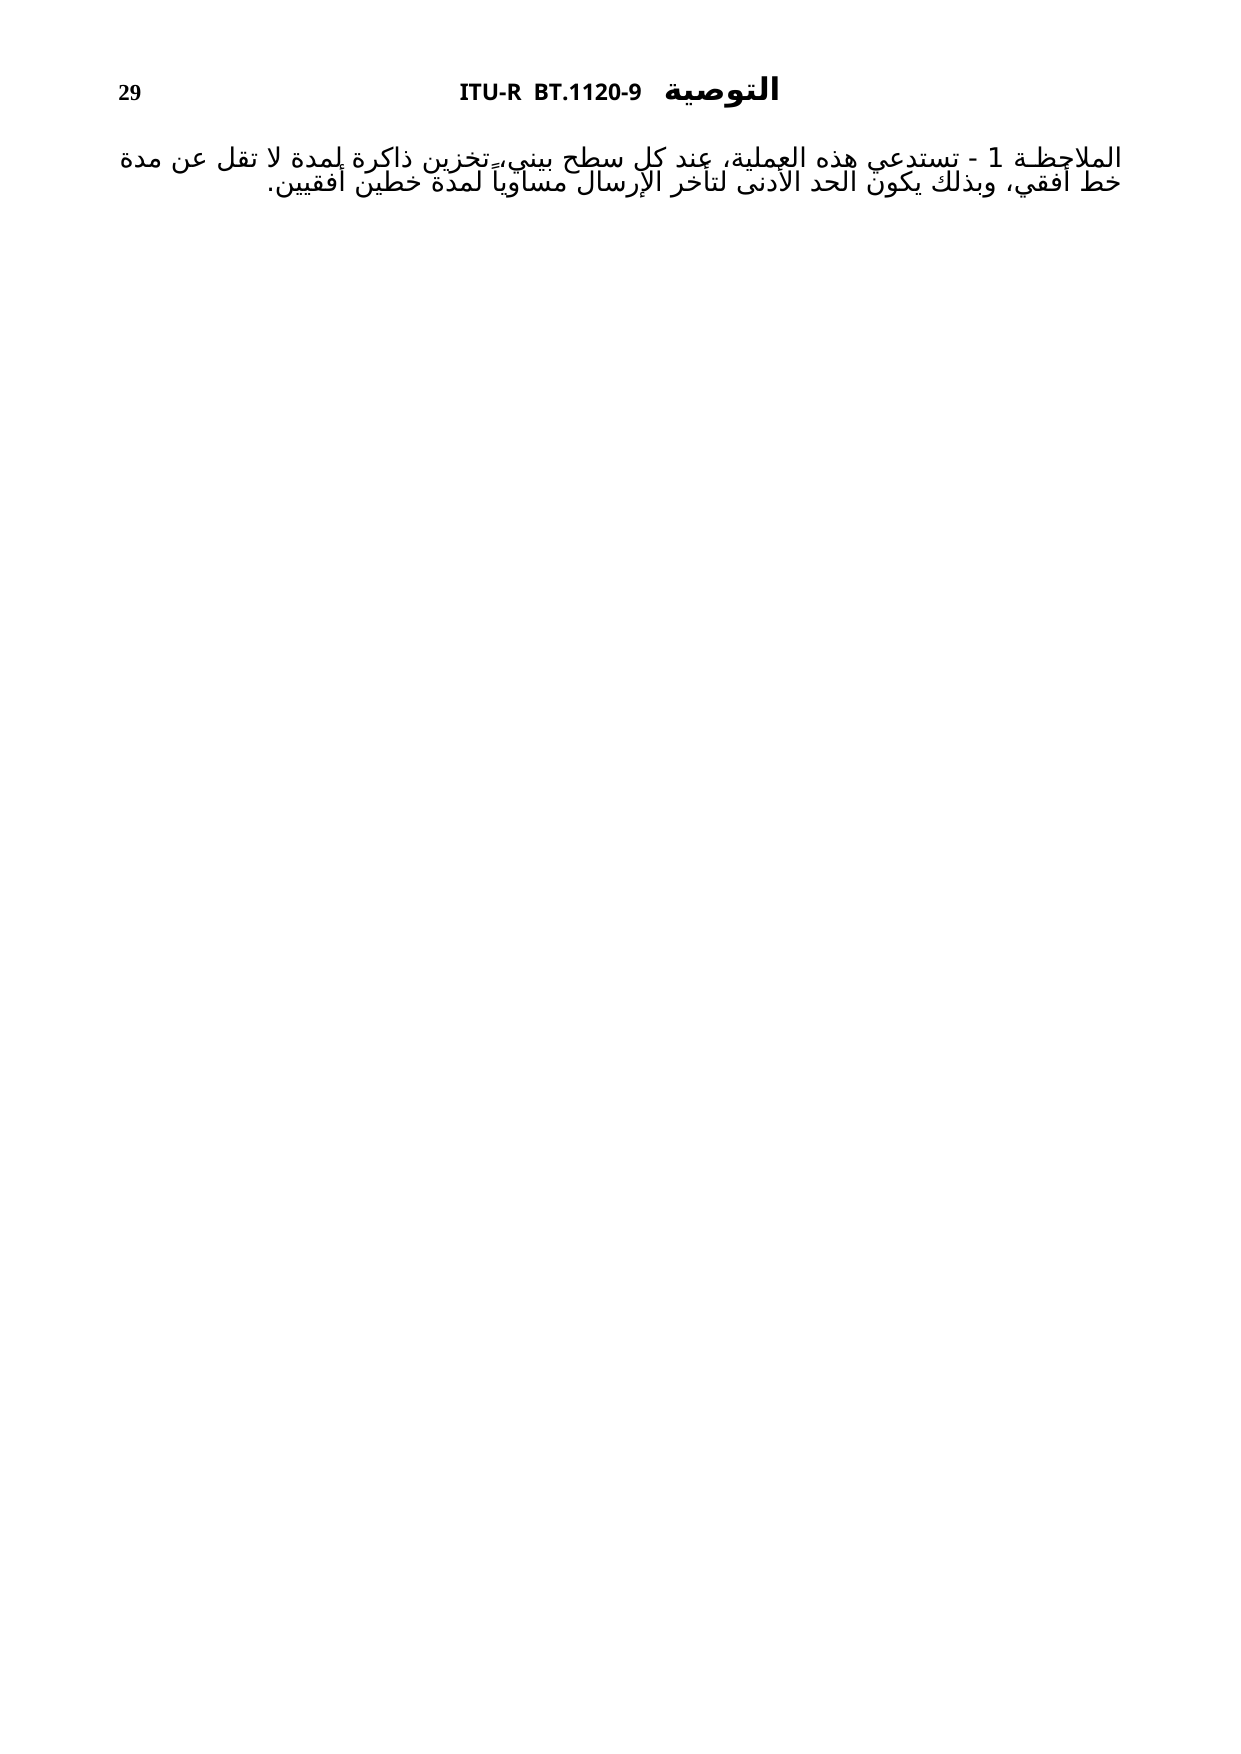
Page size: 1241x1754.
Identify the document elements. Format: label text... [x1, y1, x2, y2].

text الملاحظـة 1 - تستدعي هذه العملية، عند كل سطح بيني، تخزين ذاكرة لمدة لا تقل عن مدة خط أفقي، وبذلك يكون الحد الأدنى لتأخر الإرسال مساوياً لمدة خطين أفقيين. [118, 148, 1122, 198]
